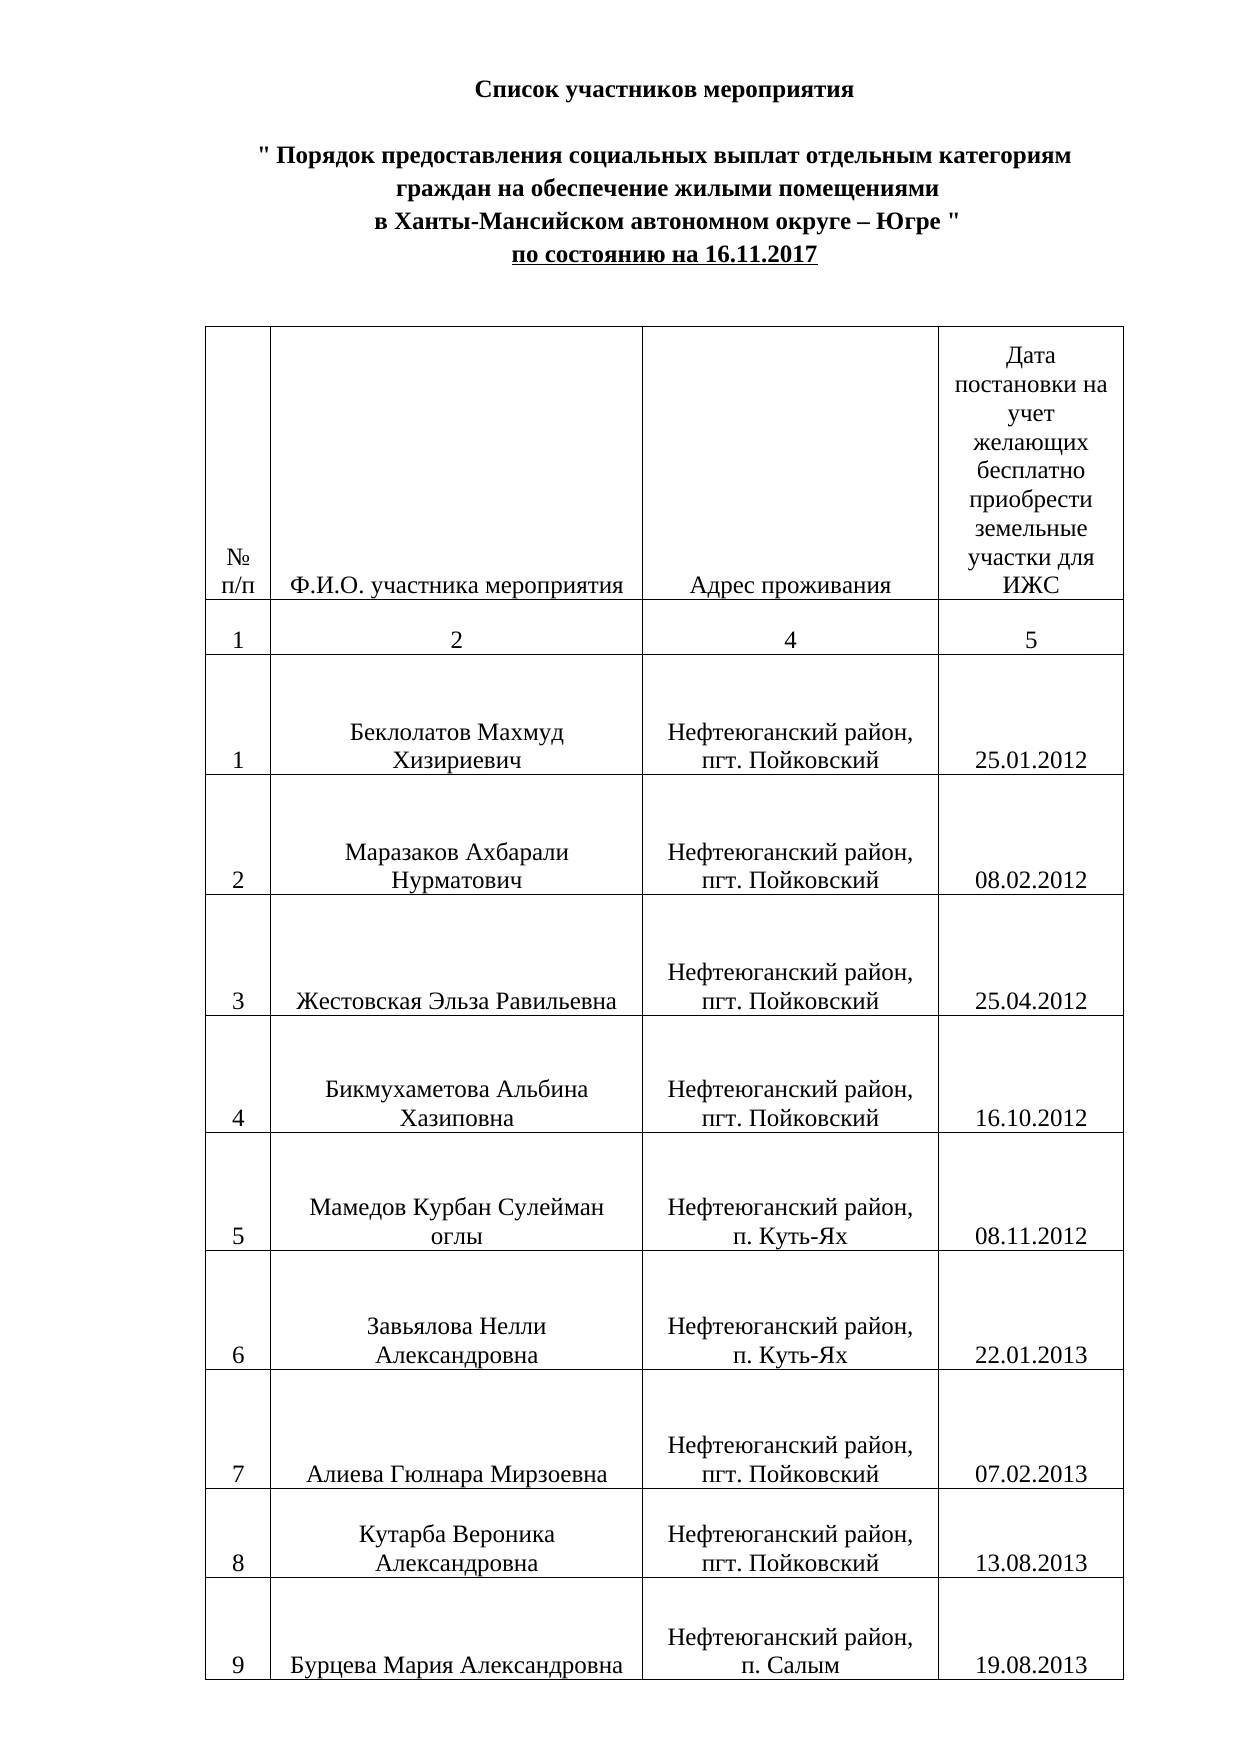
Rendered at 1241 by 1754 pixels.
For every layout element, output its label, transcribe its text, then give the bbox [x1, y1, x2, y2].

table_cell Нефтеюганский район, пгт. Пойковский [643, 1016, 938, 1132]
text Список участников мероприятия [177, 74, 1152, 103]
table_cell 1 [206, 655, 270, 774]
table_cell Нефтеюганский район, пгт. Пойковский [643, 895, 938, 1014]
table_cell Беклолатов Махмуд Хизириевич [271, 655, 642, 774]
table_cell 4 [643, 600, 938, 654]
table_header Адрес проживания [643, 327, 938, 599]
text граждан на обеспечение жилыми помещениями [177, 173, 1152, 202]
table_cell 5 [939, 600, 1123, 654]
table_cell 07.02.2013 [939, 1370, 1123, 1488]
table_cell 5 [206, 1133, 270, 1249]
table_header Ф.И.О. участника мероприятия [271, 327, 642, 599]
table_cell Маразаков Ахбарали Нурматович [271, 775, 642, 894]
text в Ханты-Мансийском автономном округе – Югре " [177, 206, 1152, 235]
table_cell 25.04.2012 [939, 895, 1123, 1014]
table_cell 8 [206, 1489, 270, 1577]
table_cell 22.01.2013 [939, 1251, 1123, 1369]
table_cell 7 [206, 1370, 270, 1488]
table_header № п/п [206, 327, 270, 599]
table_cell 16.10.2012 [939, 1016, 1123, 1132]
table_cell Нефтеюганский район, пгт. Пойковский [643, 1489, 938, 1577]
table_cell Нефтеюганский район, п. Куть-Ях [643, 1251, 938, 1369]
table_cell 6 [206, 1251, 270, 1369]
table_cell 1 [206, 600, 270, 654]
table_cell Завьялова Нелли Александровна [271, 1251, 642, 1369]
text " Порядок предоставления социальных выплат отдельным категориям [177, 140, 1152, 169]
text по состоянию на 16.11.2017 [177, 239, 1152, 268]
table_cell 9 [206, 1578, 270, 1679]
table_cell 08.11.2012 [939, 1133, 1123, 1249]
table_cell 2 [206, 775, 270, 894]
table_cell Нефтеюганский район, п. Куть-Ях [643, 1133, 938, 1249]
table_cell Нефтеюганский район, пгт. Пойковский [643, 1370, 938, 1488]
table_cell Нефтеюганский район, п. Салым [643, 1578, 938, 1679]
table_cell 3 [206, 895, 270, 1014]
table_cell 25.01.2012 [939, 655, 1123, 774]
table_cell Кутарба Вероника Александровна [271, 1489, 642, 1577]
table_cell 08.02.2012 [939, 775, 1123, 894]
table_cell 4 [206, 1016, 270, 1132]
table_cell 2 [271, 600, 642, 654]
table_cell Бикмухаметова Альбина Хазиповна [271, 1016, 642, 1132]
table_cell 13.08.2013 [939, 1489, 1123, 1577]
table_cell Нефтеюганский район, пгт. Пойковский [643, 655, 938, 774]
table_cell Мамедов Курбан Сулейман оглы [271, 1133, 642, 1249]
table_cell Жестовская Эльза Равильевна [271, 895, 642, 1014]
table_cell Алиева Гюлнара Мирзоевна [271, 1370, 642, 1488]
table_cell 19.08.2013 [939, 1578, 1123, 1679]
table_cell Нефтеюганский район, пгт. Пойковский [643, 775, 938, 894]
table_header Дата постановки на учет желающих бесплатно приобрести земельные участки для ИЖС [939, 327, 1123, 599]
table_cell Бурцева Мария Александровна [271, 1578, 642, 1679]
